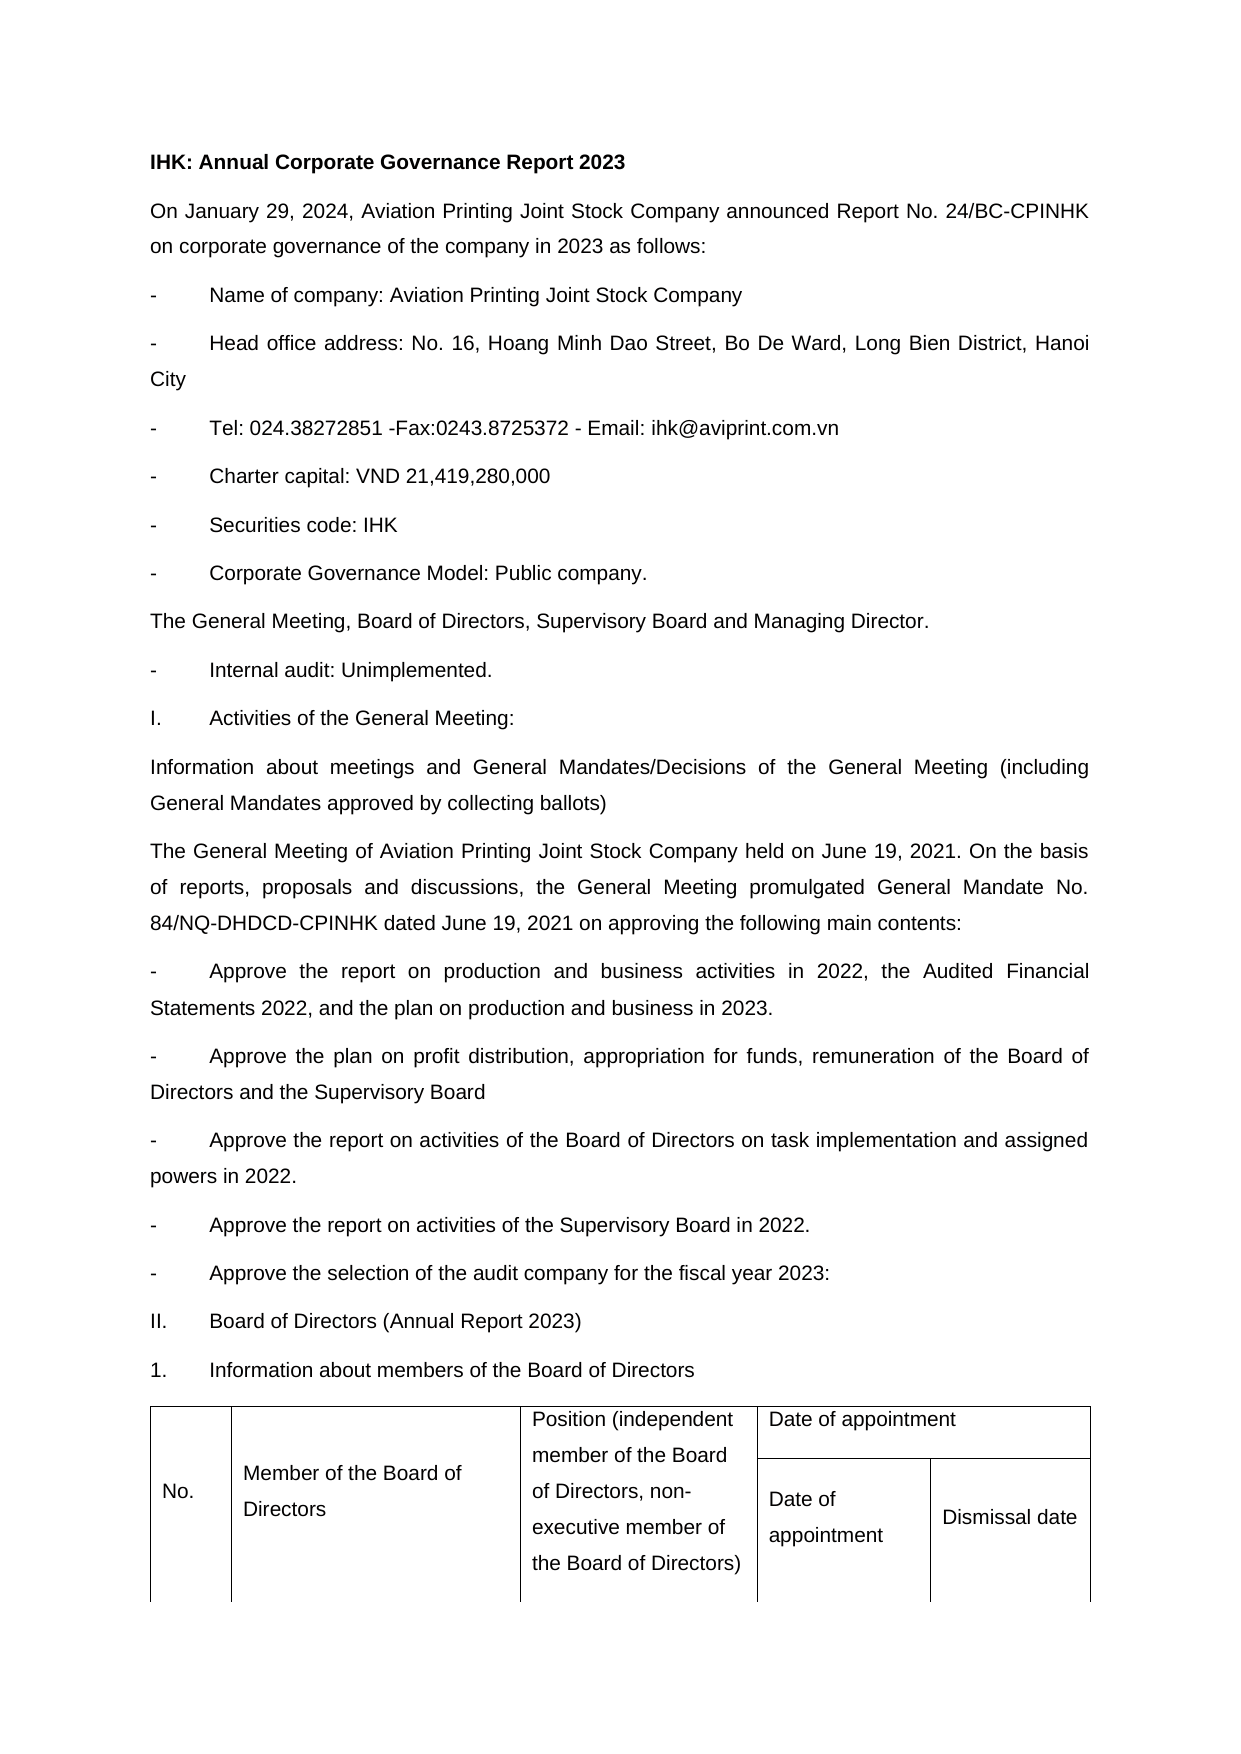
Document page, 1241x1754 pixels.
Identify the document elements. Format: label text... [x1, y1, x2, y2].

list Approve the plan on profit distribution, appropriation for funds, remuneration of the Board of Directors and the Supervisory Board [150, 1044, 1090, 1104]
list Board of Directors (Annual Report 2023) [150, 1309, 1090, 1333]
table_header No. [151, 1407, 231, 1602]
table_header Member of the Board of Directors [232, 1407, 520, 1602]
table_header Position (independent member of the Board of Directors, non-executive member of the Board of Directors) [521, 1407, 757, 1602]
list Approve the selection of the audit company for the fiscal year 2023: [150, 1261, 1090, 1285]
list Approve the report on activities of the Board of Directors on task implementation and assigned powers in 2022. [150, 1128, 1090, 1188]
text IHK: Annual Corporate Governance Report 2023 [150, 150, 1090, 174]
list Corporate Governance Model: Public company. [150, 561, 1090, 585]
list Internal audit: Unimplemented. [150, 658, 1090, 682]
list Tel: 024.38272851 -Fax:0243.8725372 - Email: ihk@aviprint.com.vn [150, 416, 1090, 439]
table_cell Date of appointment [758, 1459, 930, 1602]
list Approve the report on activities of the Supervisory Board in 2022. [150, 1212, 1090, 1236]
table_cell Dismissal date [931, 1459, 1090, 1602]
list Head office address: No. 16, Hoang Minh Dao Street, Bo De Ward, Long Bien District, Hanoi City [150, 331, 1090, 391]
list Name of company: Aviation Printing Joint Stock Company [150, 283, 1090, 307]
text On January 29, 2024, Aviation Printing Joint Stock Company announced Report No. 24/BC-CPINHK on corporate governance of the company in 2023 as follows: [150, 198, 1090, 258]
text Information about meetings and General Mandates/Decisions of the General Meeting (including General Mandates approved by collecting ballots) [150, 755, 1090, 814]
list Information about members of the Board of Directors [150, 1358, 1090, 1382]
list Charter capital: VND 21,419,280,000 [150, 464, 1090, 488]
table_header Date of appointment [758, 1407, 1090, 1458]
list Approve the report on production and business activities in 2022, the Audited Financial Statements 2022, and the plan on production and business in 2023. [150, 959, 1090, 1019]
list Activities of the General Meeting: [150, 706, 1090, 730]
text The General Meeting, Board of Directors, Supervisory Board and Managing Director. [150, 609, 1090, 633]
list Securities code: IHK [150, 512, 1090, 536]
text The General Meeting of Aviation Printing Joint Stock Company held on June 19, 2021. On the basis of reports, proposals and discussions, the General Meeting promulgated General Mandate No. 84/NQ-DHDCD-CPINHK dated June 19, 2021 on approving the following main contents: [150, 839, 1090, 935]
